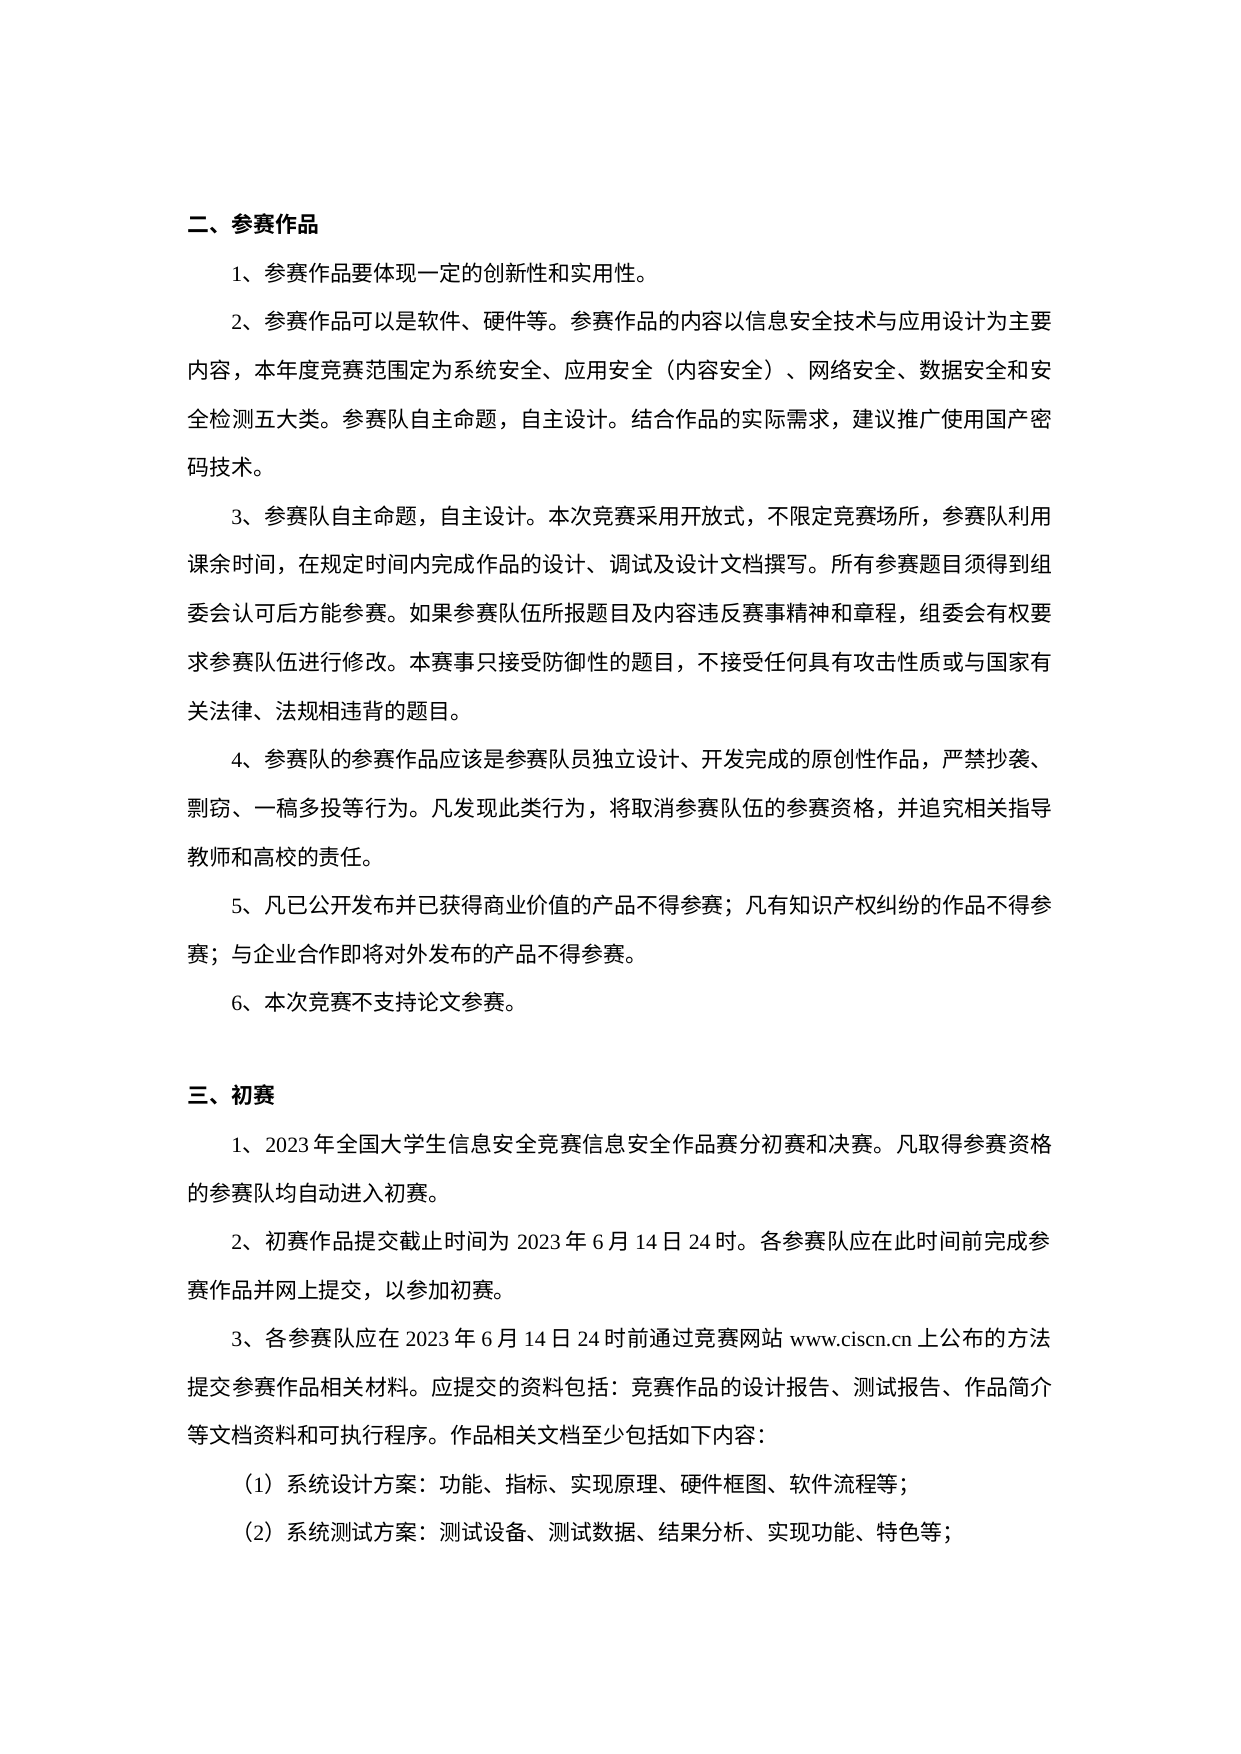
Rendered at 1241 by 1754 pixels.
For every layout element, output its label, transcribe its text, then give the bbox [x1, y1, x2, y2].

text （2）系统测试方案：测试设备、测试数据、结果分析、实现功能、特色等； [187, 1515, 1053, 1547]
text 1、参赛作品要体现一定的创新性和实用性。 [187, 255, 1053, 288]
text 二、参赛作品 [187, 207, 1053, 239]
text 6、本次竞赛不支持论文参赛。 [187, 984, 1053, 1017]
text （1）系统设计方案：功能、指标、实现原理、硬件框图、软件流程等； [187, 1466, 1053, 1499]
text 三、初赛 [187, 1078, 1053, 1111]
text 4、参赛队的参赛作品应该是参赛队员独立设计、开发完成的原创性作品，严禁抄袭、剽窃、一稿多投等行为。凡发现此类行为，将取消参赛队伍的参赛资格，并追究相关指导教师和高校的责任。 [187, 742, 1053, 872]
text 3、各参赛队应在2023年6月14日24时前通过竞赛网站www.ciscn.cn上公布的方法提交参赛作品相关材料。应提交的资料包括：竞赛作品的设计报告、测试报告、作品简介等文档资料和可执行程序。作品相关文档至少包括如下内容： [187, 1321, 1053, 1451]
text 2、初赛作品提交截止时间为2023年6月14日24时。各参赛队应在此时间前完成参赛作品并网上提交，以参加初赛。 [187, 1223, 1053, 1305]
text 1、2023年全国大学生信息安全竞赛信息安全作品赛分初赛和决赛。凡取得参赛资格的参赛队均自动进入初赛。 [187, 1126, 1053, 1208]
text 5、凡已公开发布并已获得商业价值的产品不得参赛；凡有知识产权纠纷的作品不得参赛；与企业合作即将对外发布的产品不得参赛。 [187, 887, 1053, 969]
text 2、参赛作品可以是软件、硬件等。参赛作品的内容以信息安全技术与应用设计为主要内容，本年度竞赛范围定为系统安全、应用安全（内容安全）、网络安全、数据安全和安全检测五大类。参赛队自主命题，自主设计。结合作品的实际需求，建议推广使用国产密码技术。 [187, 304, 1053, 482]
text 3、参赛队自主命题，自主设计。本次竞赛采用开放式，不限定竞赛场所，参赛队利用课余时间，在规定时间内完成作品的设计、调试及设计文档撰写。所有参赛题目须得到组委会认可后方能参赛。如果参赛队伍所报题目及内容违反赛事精神和章程，组委会有权要求参赛队伍进行修改。本赛事只接受防御性的题目，不接受任何具有攻击性质或与国家有关法律、法规相违背的题目。 [187, 498, 1053, 726]
